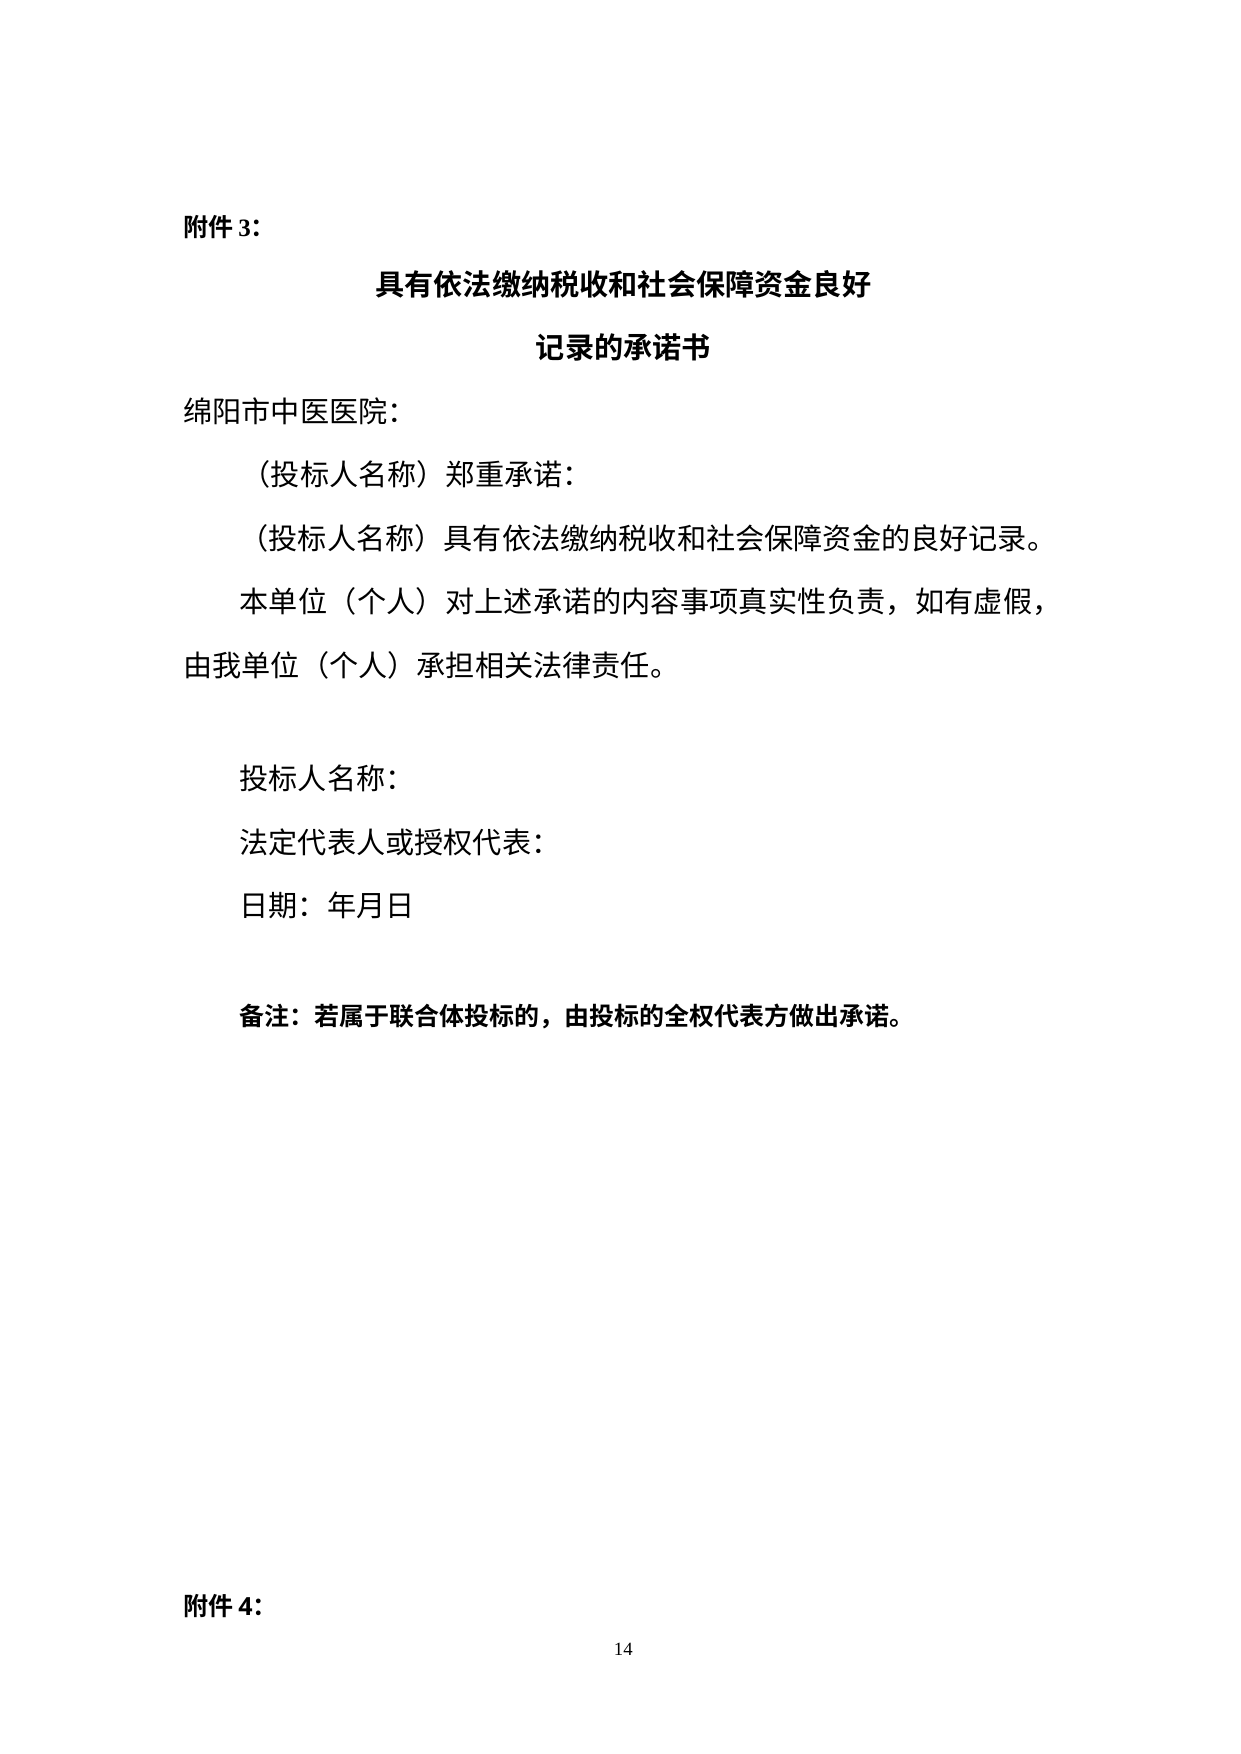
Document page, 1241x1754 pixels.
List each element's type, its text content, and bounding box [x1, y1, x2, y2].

text 日期：年月日 [183, 883, 1063, 925]
text 投标人名称： [183, 756, 1063, 798]
text 具有依法缴纳税收和社会保障资金良好 [183, 262, 1063, 304]
text 法定代表人或授权代表： [183, 819, 1063, 862]
text 附件4： [183, 1586, 1063, 1622]
text （投标人名称）郑重承诺： [183, 452, 1063, 494]
text 记录的承诺书 [183, 325, 1063, 367]
text 备注：若属于联合体投标的，由投标的全权代表方做出承诺。 [183, 997, 1063, 1033]
text 附件3： [183, 207, 1063, 243]
text 本单位（个人）对上述承诺的内容事项真实性负责，如有虚假，由我单位（个人）承担相关法律责任。 [183, 579, 1063, 684]
text （投标人名称）具有依法缴纳税收和社会保障资金的良好记录。 [183, 515, 1063, 558]
text 绵阳市中医医院： [183, 388, 1063, 431]
